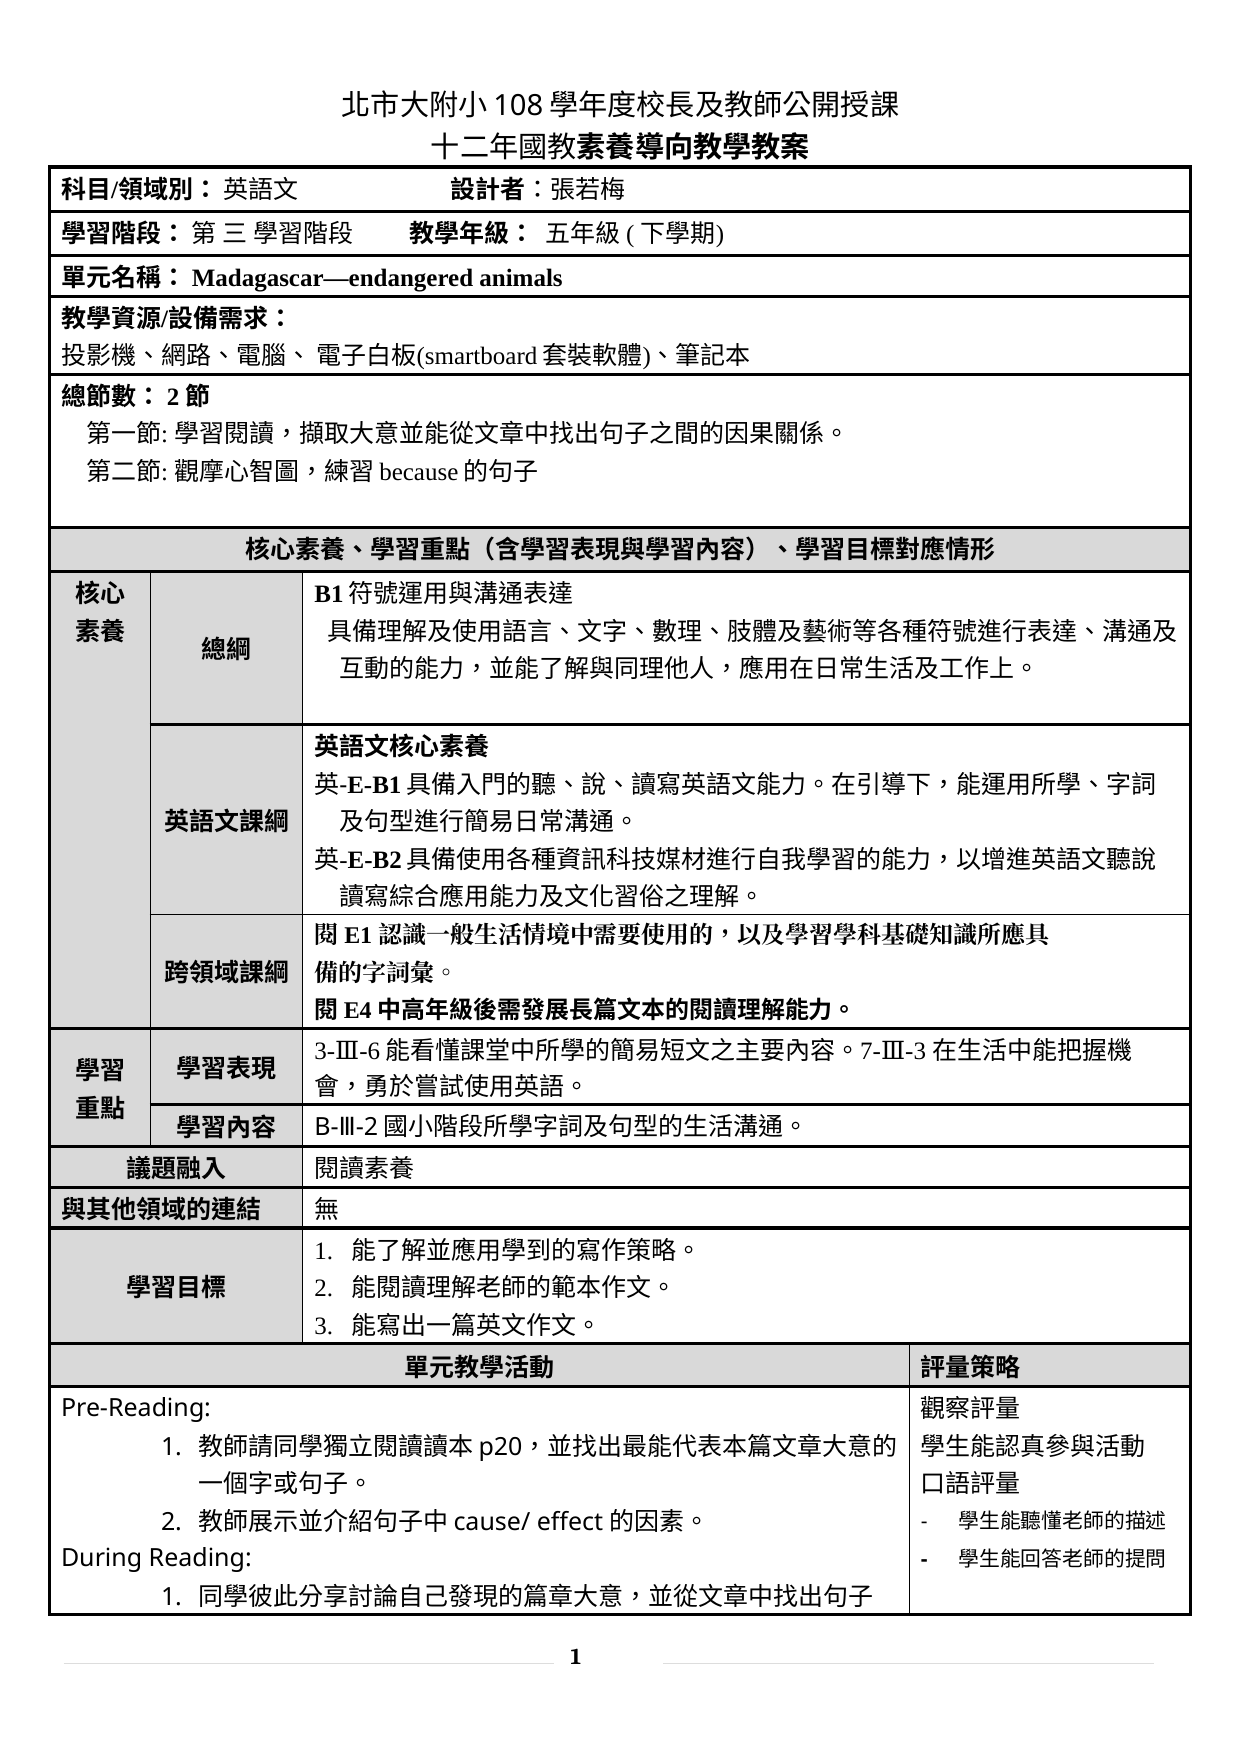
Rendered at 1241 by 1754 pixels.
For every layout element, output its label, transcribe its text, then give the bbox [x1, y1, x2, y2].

table_cell B-Ⅲ-2國小階段所學字詞及句型的生活溝通。 [303, 1106, 1189, 1145]
table_cell 閱 E1 認識一般生活情境中需要使用的，以及學習學科基礎知識所應具 備的字詞彙。 閱 E4 中高年級後需發展長篇文本的閱讀理解能力。 [303, 915, 1189, 1027]
table_cell 總節數： 2 節 第一節: 學習閱讀，擷取大意並能從文章中找出句子之間的因果關係。 第二節: 觀摩心智圖，練習because的句子 [51, 376, 1189, 526]
text 十二年國教素養導向教學教案 [75, 124, 1165, 165]
table_cell B1符號運用與溝通表達 具備理解及使用語言、文字、數理、肢體及藝術等各種符號進行表達、溝通及互動的能力，並能了解與同理他人，應用在日常生活及工作上。 [303, 573, 1189, 723]
table_cell 學習 重點 [51, 1030, 150, 1145]
table_cell 單元名稱： Madagascar—endangered animals [51, 257, 1189, 294]
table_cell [910, 1388, 1189, 1613]
table_cell 核心素養、學習重點（含學習表現與學習內容）、學習目標對應情形 [51, 529, 1189, 570]
table_cell 3-Ⅲ-6能看懂課堂中所學的簡易短文之主要內容。7-Ⅲ-3 在生活中能把握機會，勇於嘗試使用英語。 [303, 1030, 1189, 1103]
table_cell 學習目標 [51, 1230, 302, 1342]
table_cell 學習內容 [151, 1106, 302, 1145]
table_cell 與其他領域的連結 [51, 1189, 302, 1226]
text 北市大附小108學年度校長及教師公開授課 [75, 82, 1165, 124]
table_cell 能了解並應用學到的寫作策略。 能閱讀理解老師的範本作文。 能寫出一篇英文作文。 [303, 1230, 1189, 1342]
table_cell 學習表現 [151, 1030, 302, 1103]
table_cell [51, 1388, 909, 1613]
table_cell 評量策略 [910, 1345, 1189, 1385]
table_cell 學習階段： 第 三 學習階段 教學年級： 五年級 ( 下學期) [51, 213, 1189, 254]
table_cell 跨領域課綱 [151, 915, 302, 1027]
table_cell 閱讀素養 [303, 1148, 1189, 1186]
table_cell 總綱 [151, 573, 302, 723]
table_cell 英語文核心素養 英-E-B1具備入門的聽、說、讀寫英語文能力。在引導下，能運用所學、字詞及句型進行簡易日常溝通。 英-E-B2具備使用各種資訊科技媒材進行自我學習的能力，以增進英語文聽說讀寫綜合應用能力及文化習俗之理解。 [303, 726, 1189, 914]
table_cell 英語文課綱 [151, 726, 302, 914]
table_header 科目/領域別： 英語文 設計者：張若梅 [51, 169, 1189, 209]
table_cell 單元教學活動 [51, 1345, 909, 1385]
table_cell 教學資源/設備需求： 投影機、網路、電腦、 電子白板(smartboard套裝軟體)、筆記本 [51, 298, 1189, 373]
table_cell 無 [303, 1189, 1189, 1226]
table_cell 議題融入 [51, 1148, 302, 1186]
table_cell 核心 素養 [51, 573, 150, 1027]
